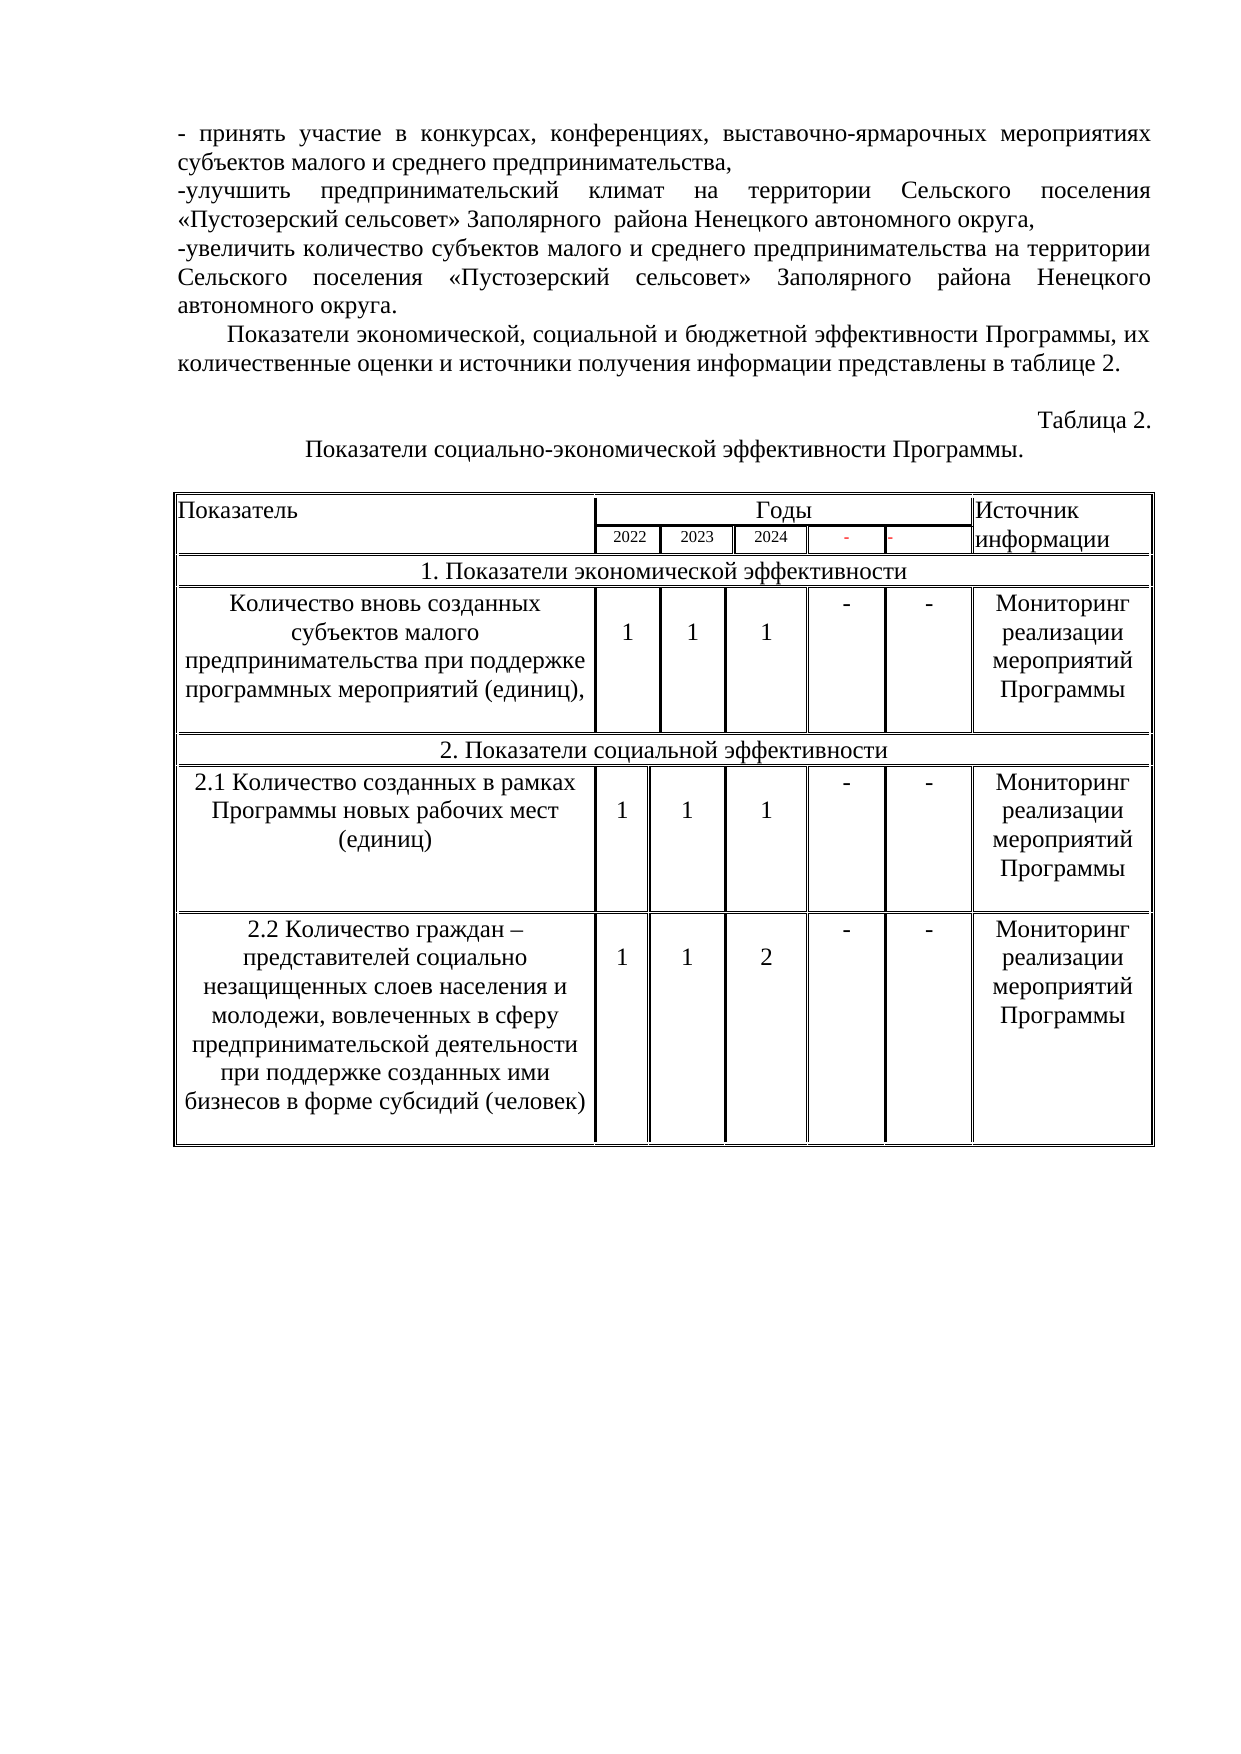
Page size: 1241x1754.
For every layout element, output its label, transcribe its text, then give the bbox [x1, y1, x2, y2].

table_cell Мониторинг реализации мероприятий Программы [974, 764, 1152, 911]
table_cell 1 [649, 914, 725, 1144]
table_cell 2.1 Количество созданных в рамках Программы новых рабочих мест (единиц) [177, 764, 594, 911]
text -улучшить предпринимательский климат на территории Сельского поселения «Пустозерский сельсовет» Заполярного района Ненецкого автономного округа, [177, 176, 1152, 233]
table_cell 1 [727, 588, 806, 732]
text Показатели социально-экономической эффективности Программы. [177, 434, 1152, 463]
table_cell 2024 [736, 527, 806, 553]
text Показатели экономической, социальной и бюджетной эффективности Программы, их количественные оценки и источники получения информации представлены в таблице 2. [177, 319, 1152, 377]
text -увеличить количество субъектов малого и среднего предпринимательства на территории Сельского поселения «Пустозерский сельсовет» Заполярного района Ненецкого автономного округа. [177, 233, 1152, 319]
table_cell 1 [595, 911, 649, 1144]
table_cell 1 [662, 588, 724, 732]
table_cell - [808, 914, 885, 1144]
table_cell - [809, 588, 884, 732]
table_header Источник информации [973, 495, 1151, 553]
table_cell Мониторинг реализации мероприятий Программы [974, 585, 1152, 732]
table_cell - [887, 527, 971, 553]
table_cell 2022 [597, 527, 659, 553]
table_header Показатель [175, 493, 595, 553]
table_cell Количество вновь созданных субъектов малого предпринимательства при поддержке программных мероприятий (единиц), [177, 585, 594, 732]
table_cell 1 [597, 588, 659, 732]
table_cell - [809, 767, 884, 911]
table_cell - [887, 767, 971, 911]
text Таблица 2. [177, 406, 1152, 434]
table_cell 2 [725, 914, 808, 1144]
table_cell - [887, 588, 971, 732]
table_cell 1. Показатели экономической эффективности [175, 553, 1153, 584]
table_cell Мониторинг реализации мероприятий Программы [973, 911, 1153, 1144]
table_cell - [809, 527, 884, 553]
table_cell - [885, 914, 972, 1144]
table_cell 2. Показатели социальной эффективности [175, 732, 1153, 763]
table_cell 2023 [662, 527, 732, 553]
table_cell 1 [727, 767, 806, 911]
table_header Годы [595, 495, 972, 524]
table_cell 2.2 Количество граждан – представителей социально незащищенных слоев населения и молодежи, вовлеченных в сферу предпринимательской деятельности при поддержке созданных ими бизнесов в форме субсидий (человек) [175, 911, 595, 1144]
table_cell 1 [651, 767, 724, 911]
text - принять участие в конкурсах, конференциях, выставочно-ярмарочных мероприятиях субъектов малого и среднего предпринимательства, [177, 118, 1152, 176]
table_cell 1 [597, 767, 647, 911]
